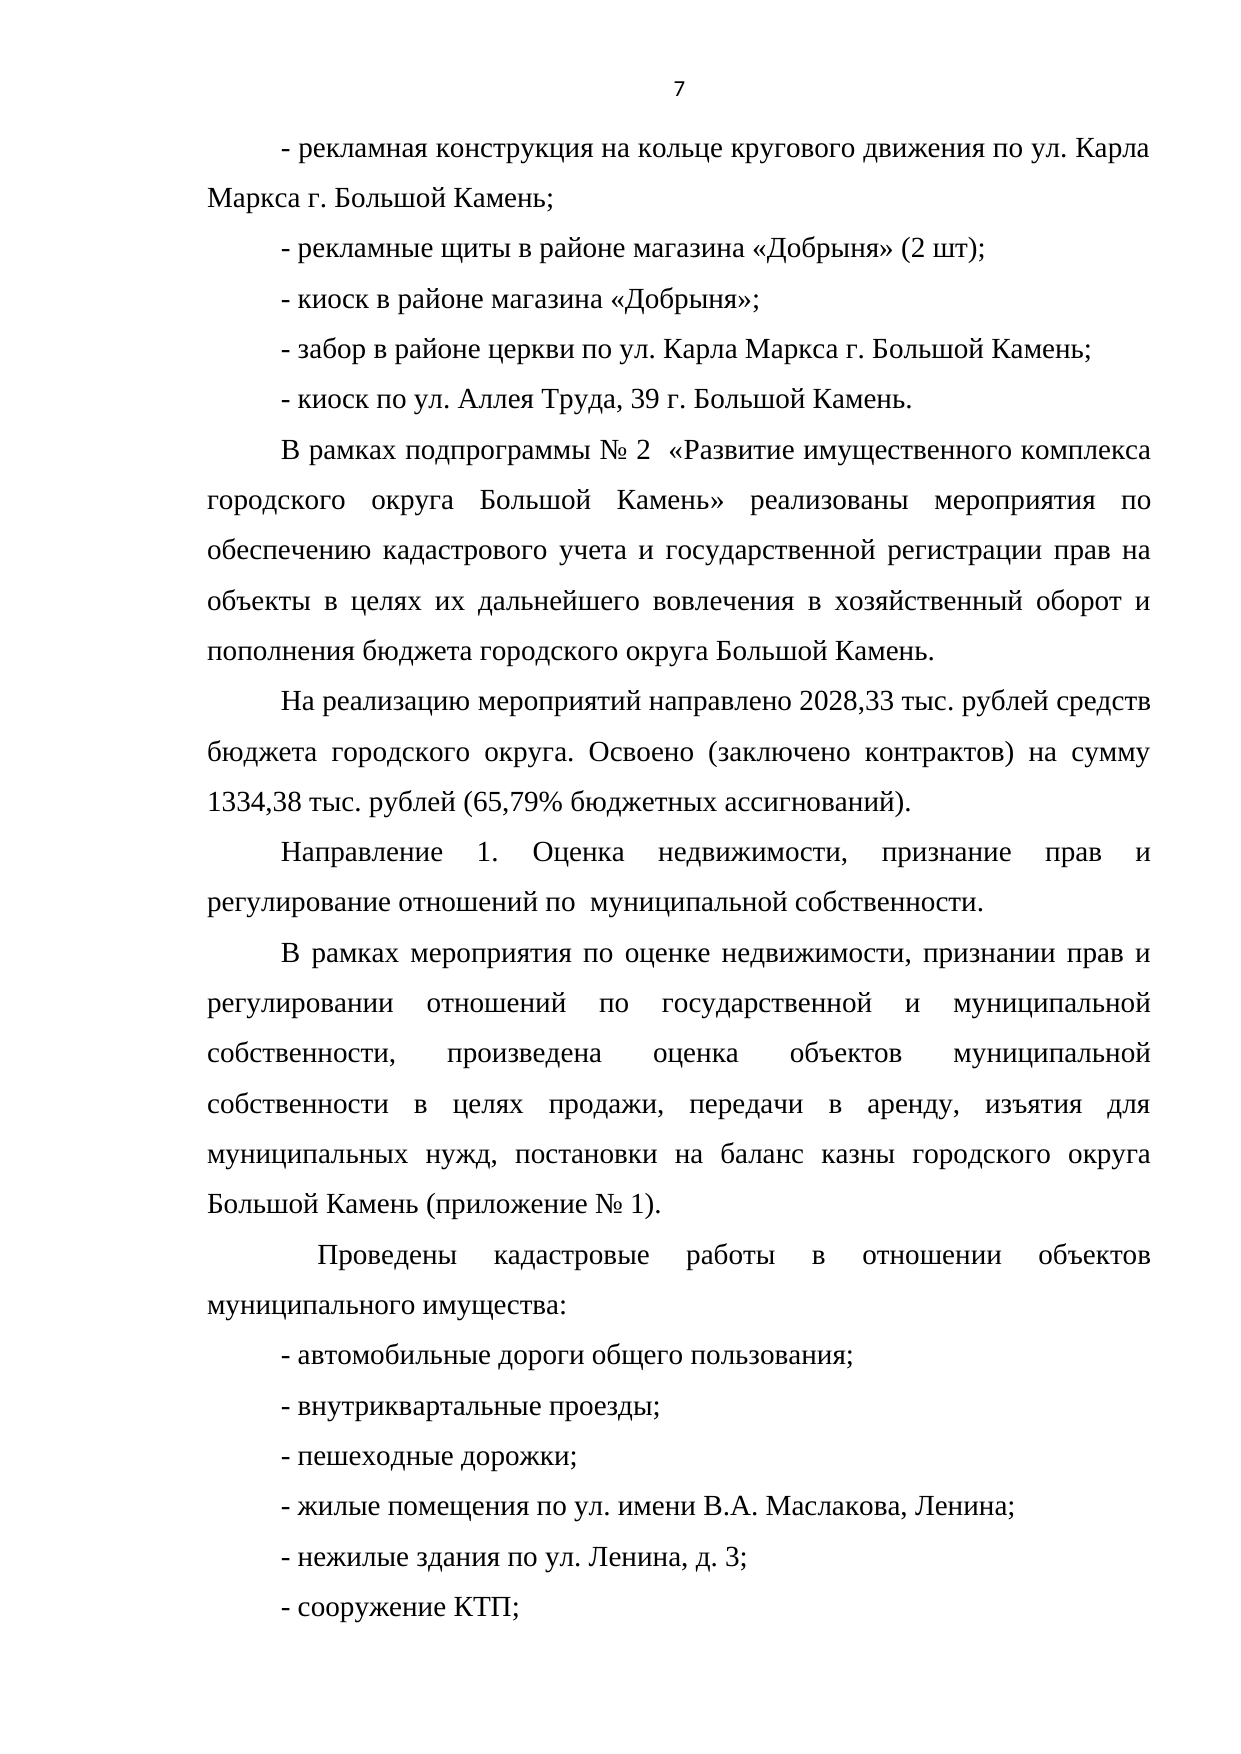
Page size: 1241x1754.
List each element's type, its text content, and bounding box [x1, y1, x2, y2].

text - забор в районе церкви по ул. Карла Маркса г. Большой Камень; [207, 331, 1152, 365]
text - пешеходные дорожки; [207, 1438, 1152, 1472]
text - жилые помещения по ул. имени В.А. Маслакова, Ленина; [207, 1488, 1152, 1522]
text - киоск в районе магазина «Добрыня»; [207, 281, 1152, 314]
text - сооружение КТП; [207, 1589, 1152, 1622]
text В рамках мероприятия по оценке недвижимости, признании прав и регулировании отношений по государственной и муниципальной собственности, произведена оценка объектов муниципальной собственности в целях продажи, передачи в аренду, изъятия для муниципальных нужд, постановки на баланс казны городского округа Большой Камень (приложение № 1). [207, 935, 1152, 1220]
text На реализацию мероприятий направлено 2028,33 тыс. рублей средств бюджета городского округа. Освоено (заключено контрактов) на сумму 1334,38 тыс. рублей (65,79% бюджетных ассигнований). [207, 683, 1152, 817]
text - нежилые здания по ул. Ленина, д. 3; [207, 1539, 1152, 1572]
text - рекламная конструкция на кольце кругового движения по ул. Карла Маркса г. Большой Камень; [207, 130, 1152, 214]
text - автомобильные дороги общего пользования; [207, 1337, 1152, 1371]
text - киоск по ул. Аллея Труда, 39 г. Большой Камень. [207, 381, 1152, 415]
text - внутриквартальные проезды; [207, 1388, 1152, 1421]
text Направление 1. Оценка недвижимости, признание прав и регулирование отношений по муниципальной собственности. [207, 834, 1152, 918]
text Проведены кадастровые работы в отношении объектов муниципального имущества: [207, 1237, 1152, 1321]
text - рекламные щиты в районе магазина «Добрыня» (2 шт); [207, 231, 1152, 264]
text В рамках подпрограммы № 2 «Развитие имущественного комплекса городского округа Большой Камень» реализованы мероприятия по обеспечению кадастрового учета и государственной регистрации прав на объекты в целях их дальнейшего вовлечения в хозяйственный оборот и пополнения бюджета городского округа Большой Камень. [207, 432, 1152, 667]
